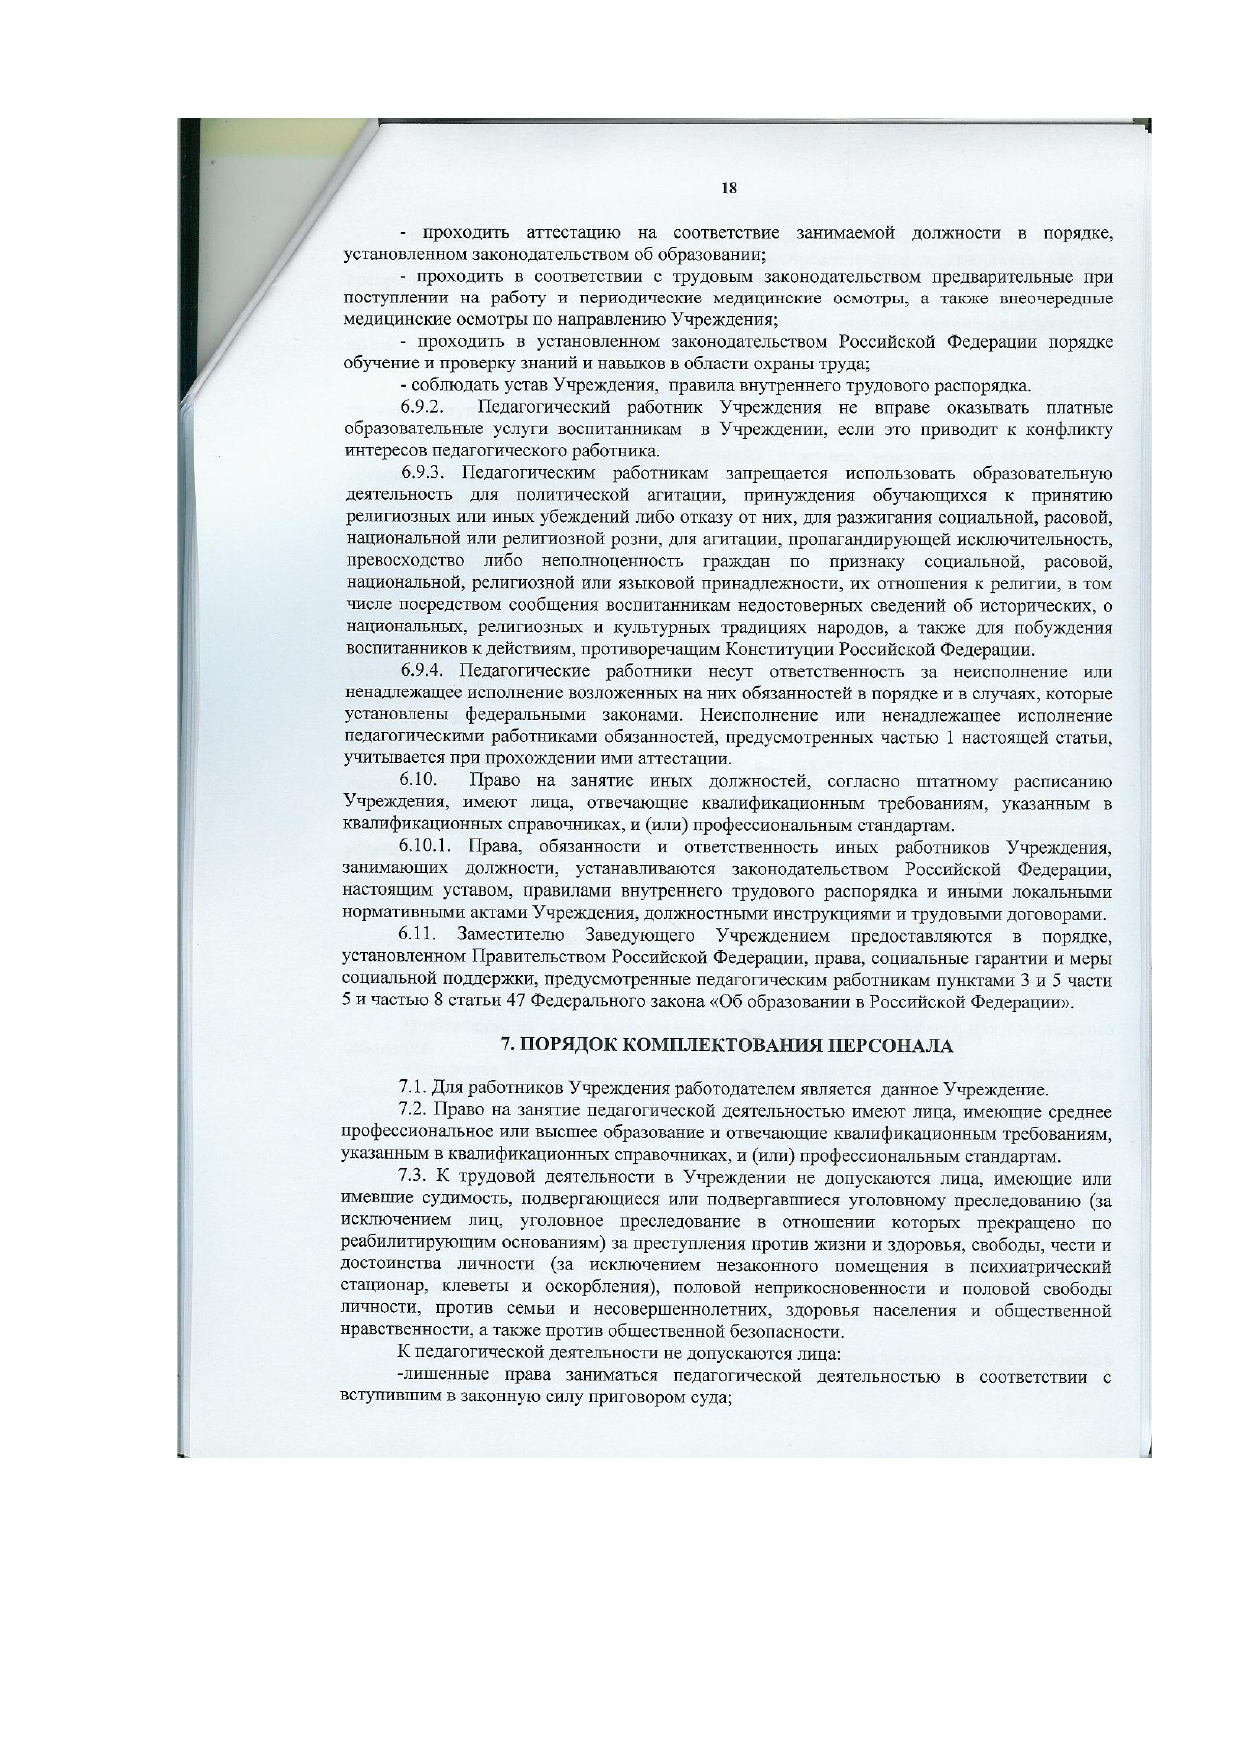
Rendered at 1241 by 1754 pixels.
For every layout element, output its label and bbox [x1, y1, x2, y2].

picture [177, 118, 1152, 1458]
